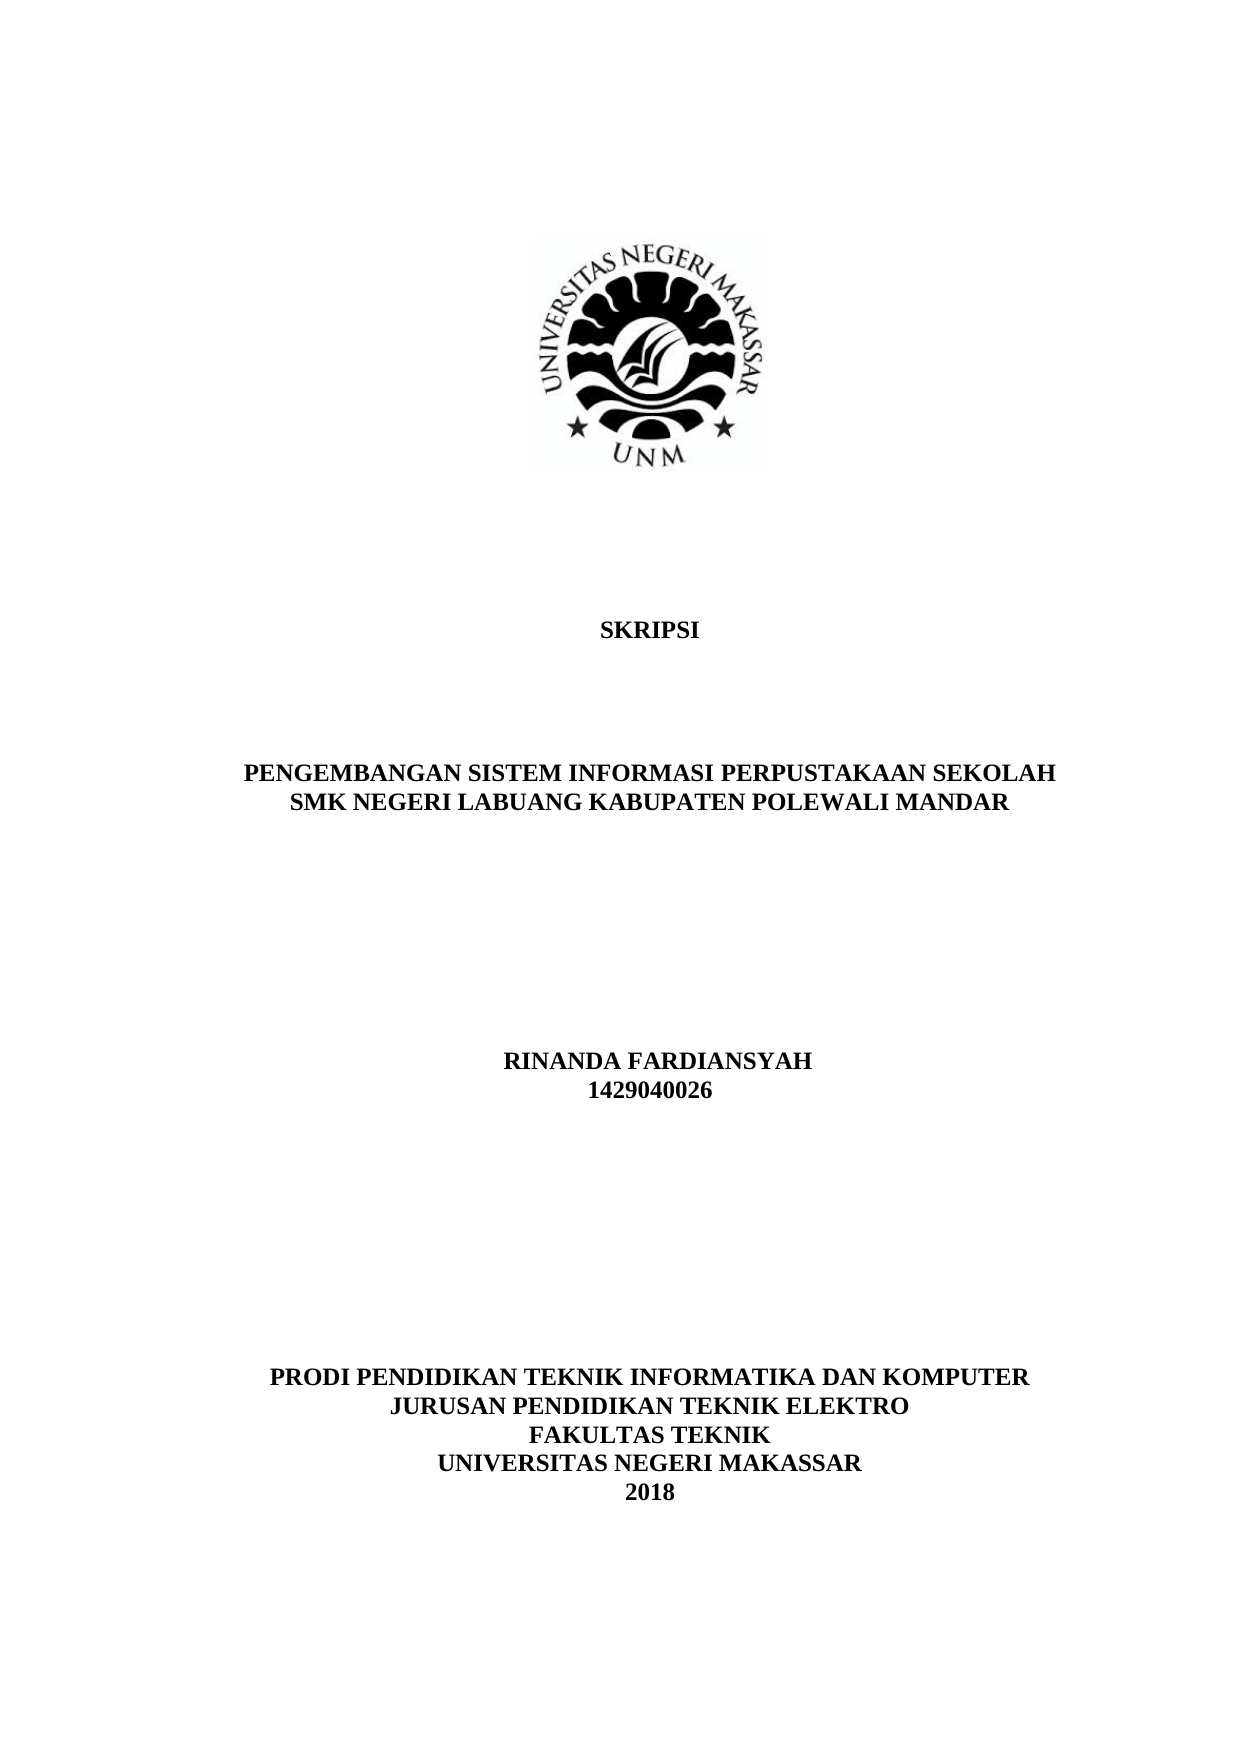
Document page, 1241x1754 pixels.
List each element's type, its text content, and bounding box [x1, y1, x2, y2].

picture [531, 236, 768, 473]
text JURUSAN PENDIDIKAN TEKNIK ELEKTRO [236, 1391, 1063, 1420]
text SKRIPSI [236, 615, 1063, 643]
text SMK NEGERI LABUANG KABUPATEN POLEWALI MANDAR [236, 787, 1063, 816]
text PRODI PENDIDIKAN TEKNIK INFORMATIKA DAN KOMPUTER [236, 1362, 1063, 1391]
text 1429040026 [236, 1075, 1063, 1103]
text FAKULTAS TEKNIK [236, 1420, 1063, 1448]
text PENGEMBANGAN SISTEM INFORMASI PERPUSTAKAAN SEKOLAH [236, 758, 1063, 787]
list RINANDA FARDIANSYAH [428, 1046, 1063, 1075]
text 2018 [236, 1477, 1063, 1506]
text UNIVERSITAS NEGERI MAKASSAR [236, 1448, 1063, 1477]
